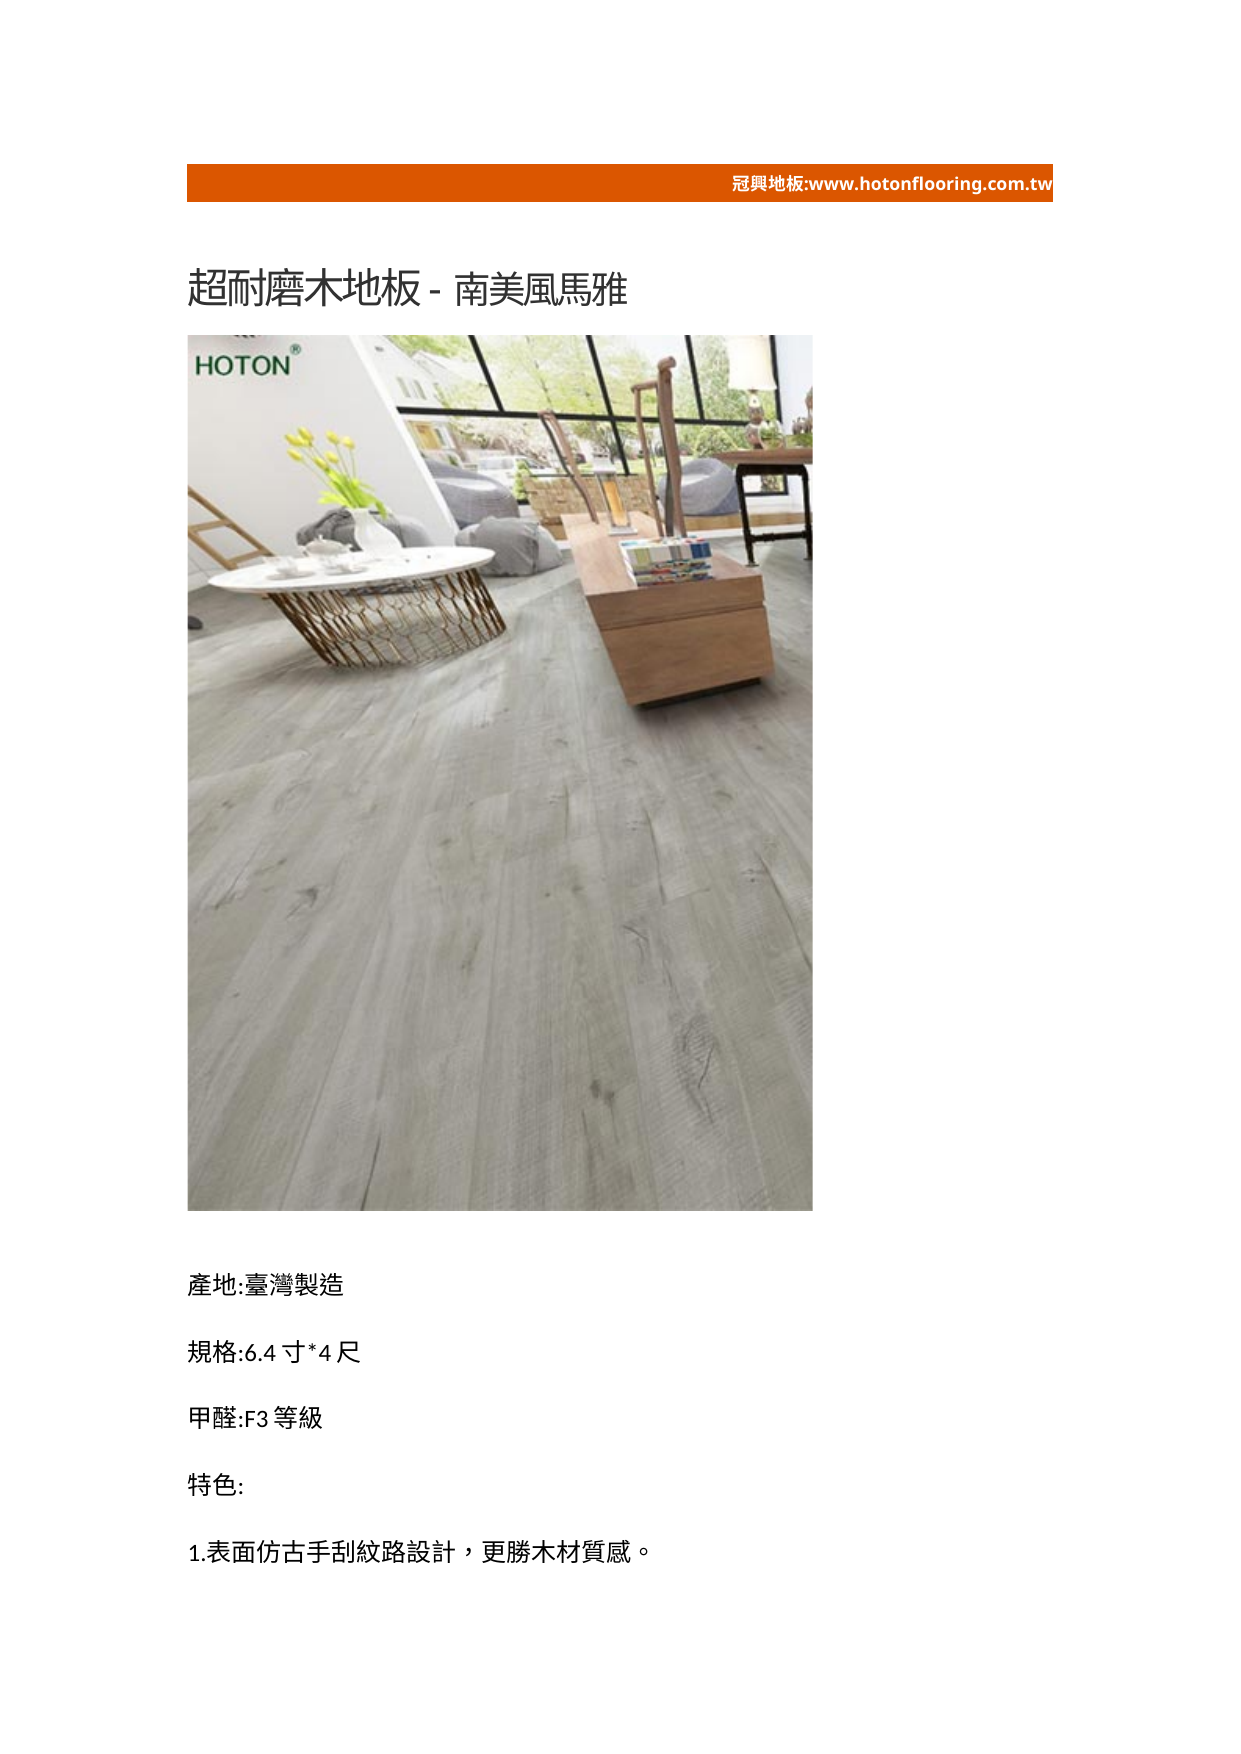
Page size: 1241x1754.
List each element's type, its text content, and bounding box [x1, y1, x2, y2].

subtitle 規格:6.4寸*4尺 [187, 1331, 1053, 1369]
subtitle 特色: [187, 1465, 1053, 1502]
subtitle 超耐磨木地板 - 南美風馬雅 [187, 248, 1053, 323]
subtitle 產地:臺灣製造 [187, 1265, 1053, 1302]
subtitle 甲醛:F3等級 [187, 1398, 1053, 1436]
subtitle 1.表面仿古手刮紋路設計，更勝木材質感。 [187, 1531, 1053, 1569]
text 冠興地板:www.hotonflooring.com.tw [187, 164, 1053, 202]
picture [187, 335, 813, 1211]
